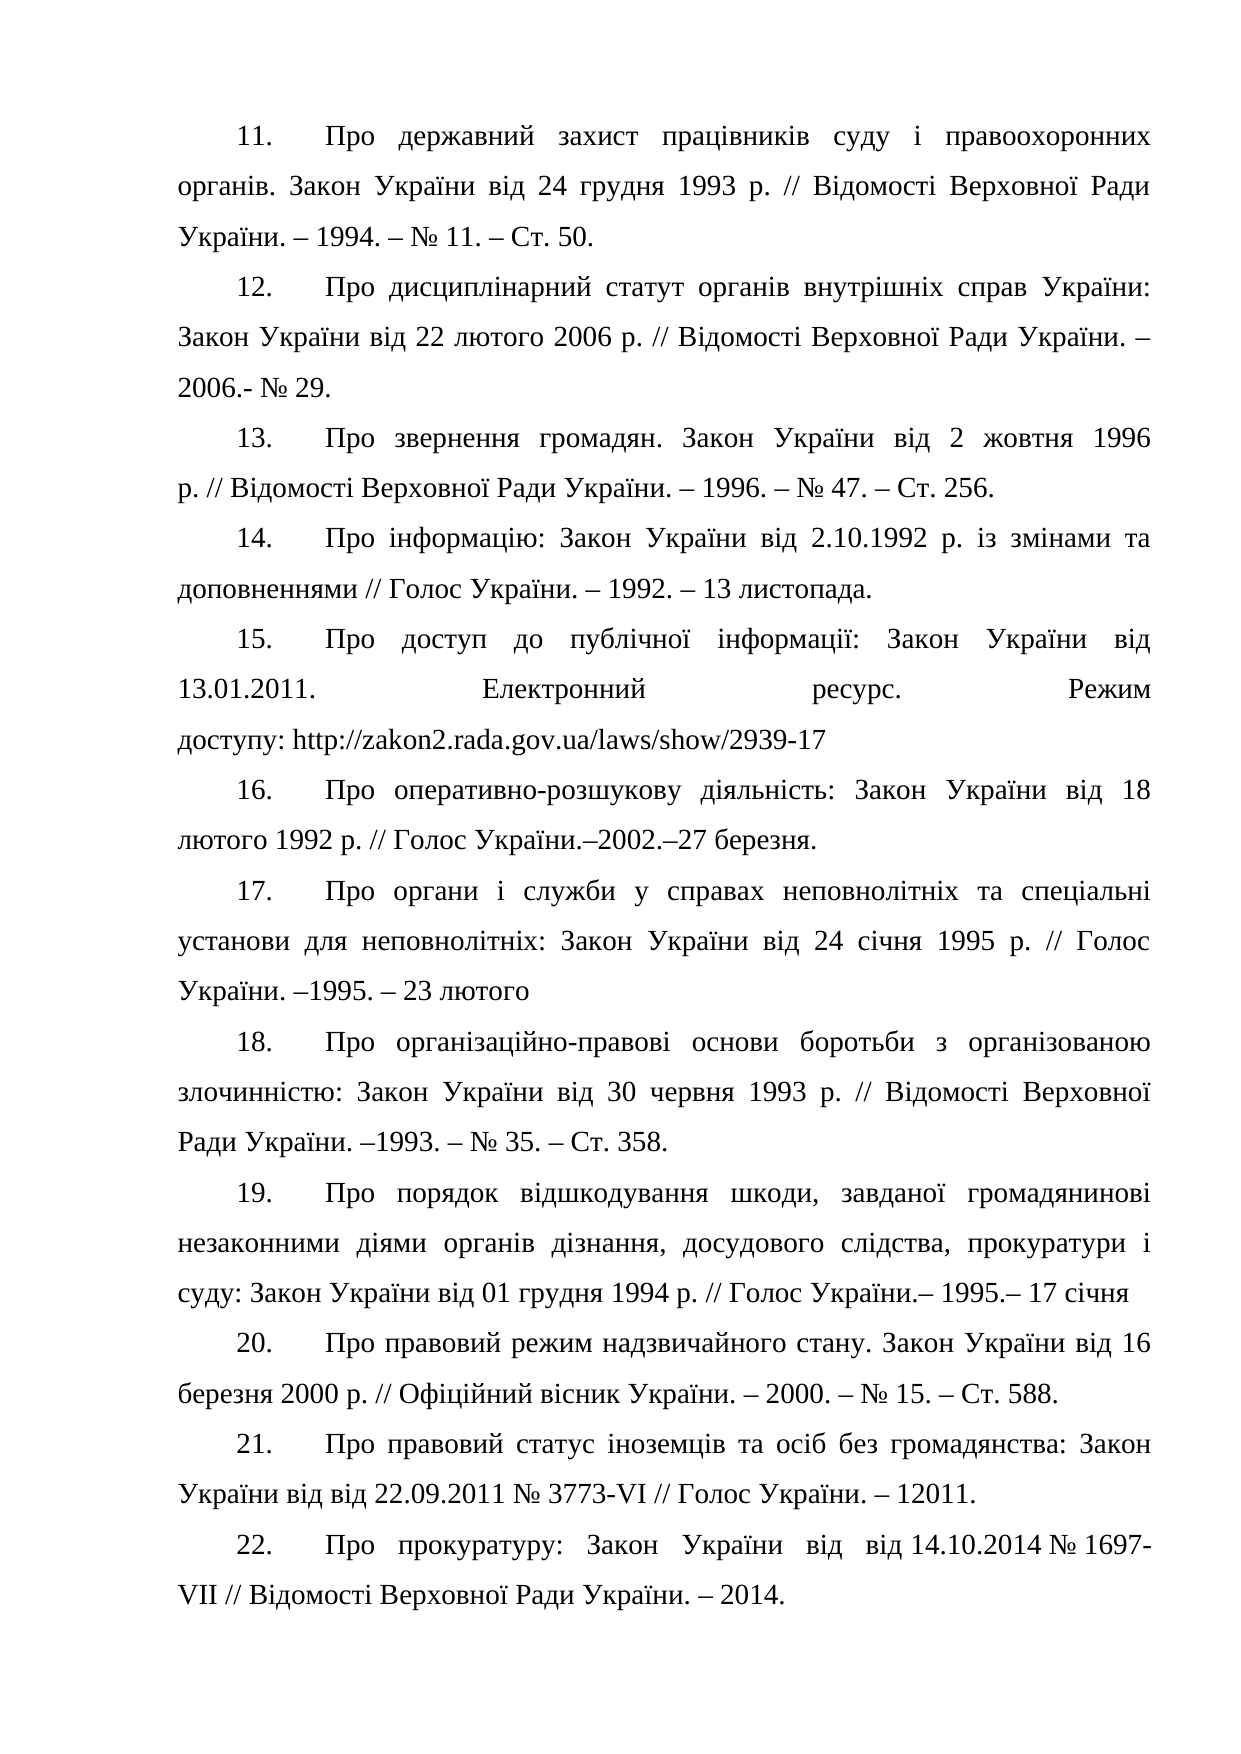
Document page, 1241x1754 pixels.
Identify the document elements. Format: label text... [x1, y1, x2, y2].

list Про оперативно-розшукову діяльність: Закон України від 18 лютого 1992 р. // Голос України.–2002.–27 березня. [177, 772, 1152, 856]
list Про порядок відшкодування шкоди, завданої громадянинові незаконними діями органів дізнання, досудового слідства, прокуратури і суду: Закон України від 01 грудня 1994 р. // Голос України.– 1995.– 17 січня [177, 1175, 1152, 1309]
list Про інформацію: Закон України від 2.10.1992 р. із змінами та доповненнями // Голос України. – 1992. – 13 листопада. [177, 521, 1152, 604]
list Про правовий статус іноземців та осіб без громадянства: Закон України від від 22.09.2011 № 3773-VI // Голос України. – 12011. [177, 1426, 1152, 1510]
list Про дисциплінарний статут органів внутрішніх справ України: Закон України від 22 лютого 2006 р. // Відомості Верховної Ради України. – 2006.- № 29. [177, 269, 1152, 403]
list Про звернення громадян. Закон України від 2 жовтня 1996 р. // Відомості Верховної Ради України. – 1996. – № 47. – Ст. 256. [177, 420, 1152, 504]
list Про державний захист працівників суду і правоохоронних органів. Закон України від 24 грудня 1993 р. // Відомості Верховної Ради України. – 1994. – № 11. – Ст. 50. [177, 118, 1152, 252]
list Про доступ до публічної інформації: Закон України від 13.01.2011. Електронний ресурс. Режим доступу: http://zakon2.rada.gov.ua/laws/show/2939-17 [177, 621, 1152, 755]
list Про прокуратуру: Закон України від від 14.10.2014 № 1697-VII // Відомості Верховної Ради України. – 2014. [177, 1527, 1152, 1611]
list Про органи і служби у справах неповнолітніх та спеціальні установи для неповнолітніх: Закон України від 24 січня 1995 р. // Голос України. –1995. – 23 лютого [177, 873, 1152, 1007]
list Про організаційно-правові основи боротьби з організованою злочинністю: Закон України від 30 червня 1993 р. // Відомості Верховної Ради України. –1993. – № 35. – Ст. 358. [177, 1024, 1152, 1158]
list Про правовий режим надзвичайного стану. Закон України від 16 березня 2000 р. // Офіційний вісник України. – 2000. – № 15. – Ст. 588. [177, 1326, 1152, 1409]
